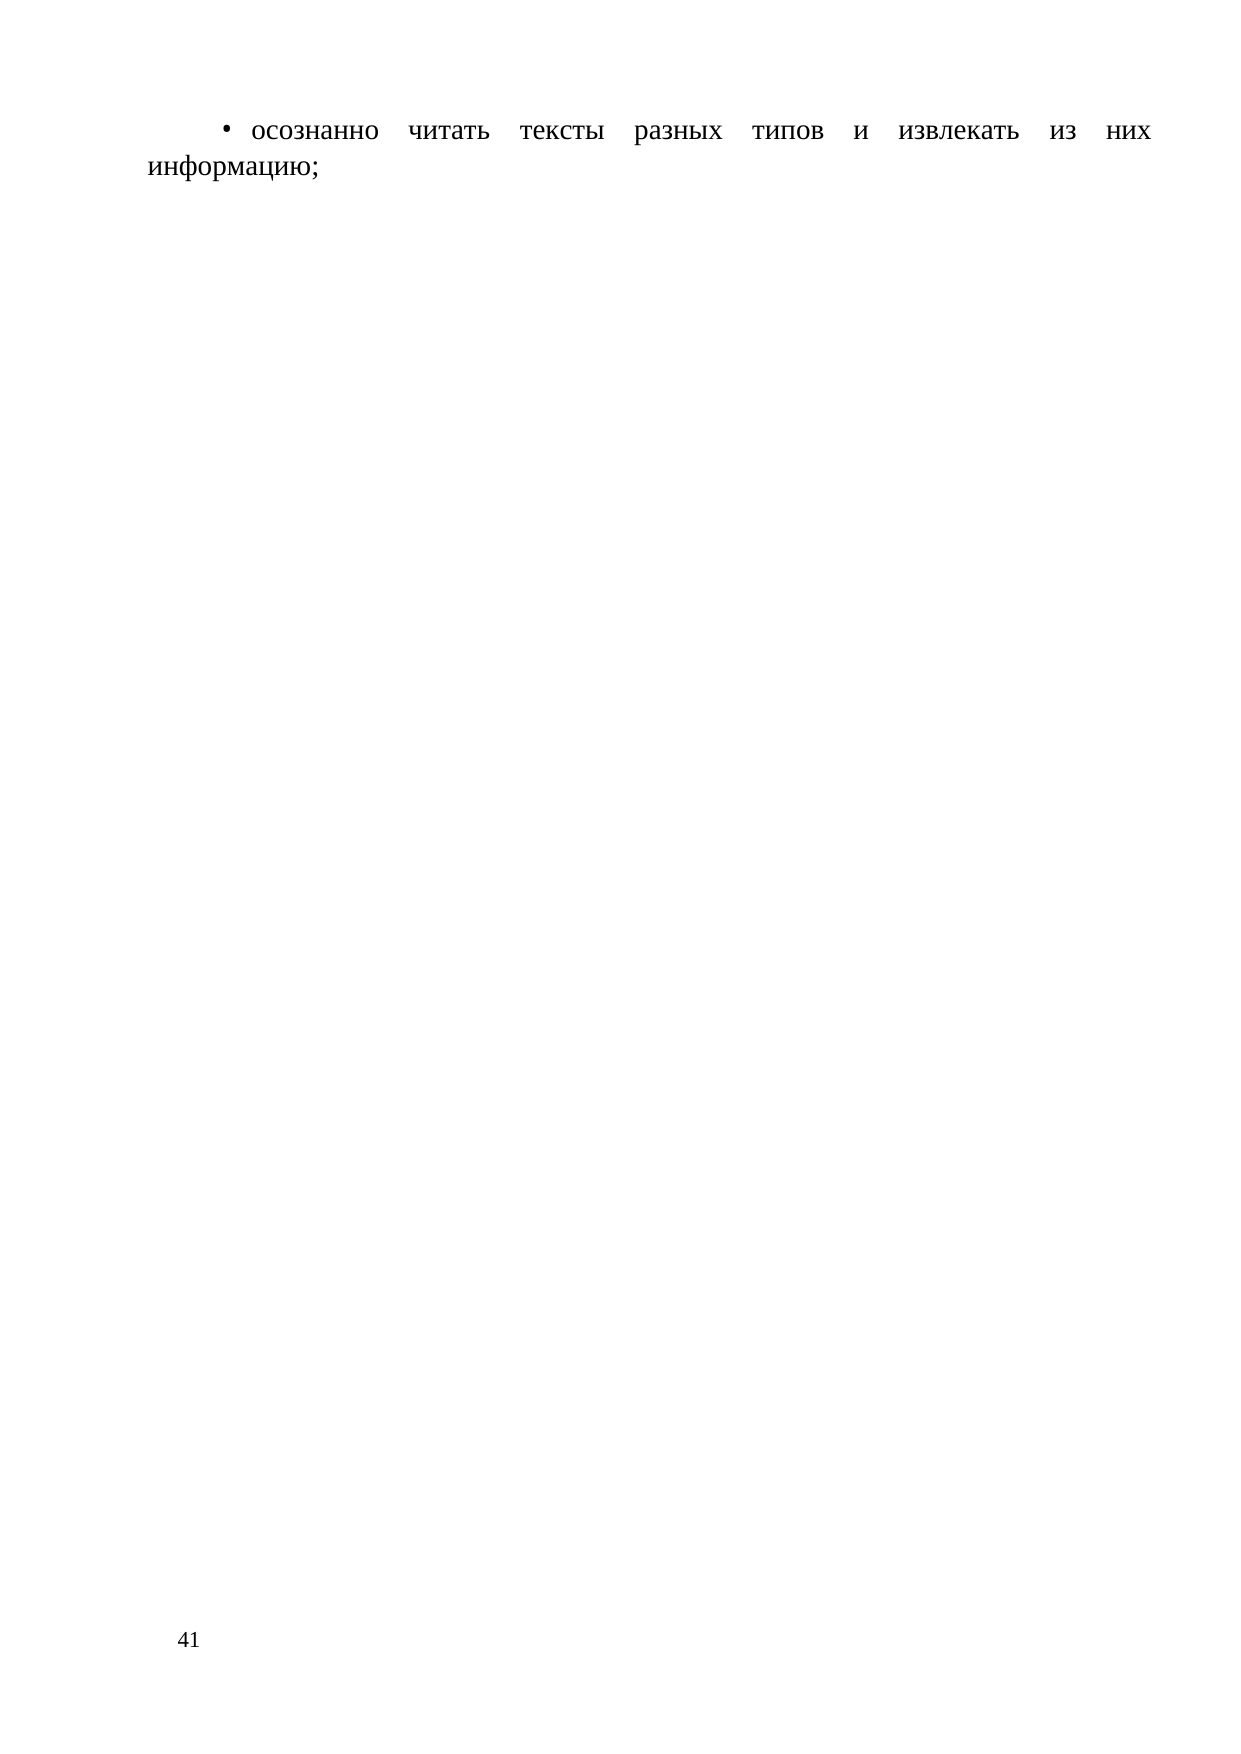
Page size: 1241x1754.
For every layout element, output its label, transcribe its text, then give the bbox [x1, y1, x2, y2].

list осознанно читать тексты разных типов и извлекать из них информацию; [147, 108, 1151, 182]
